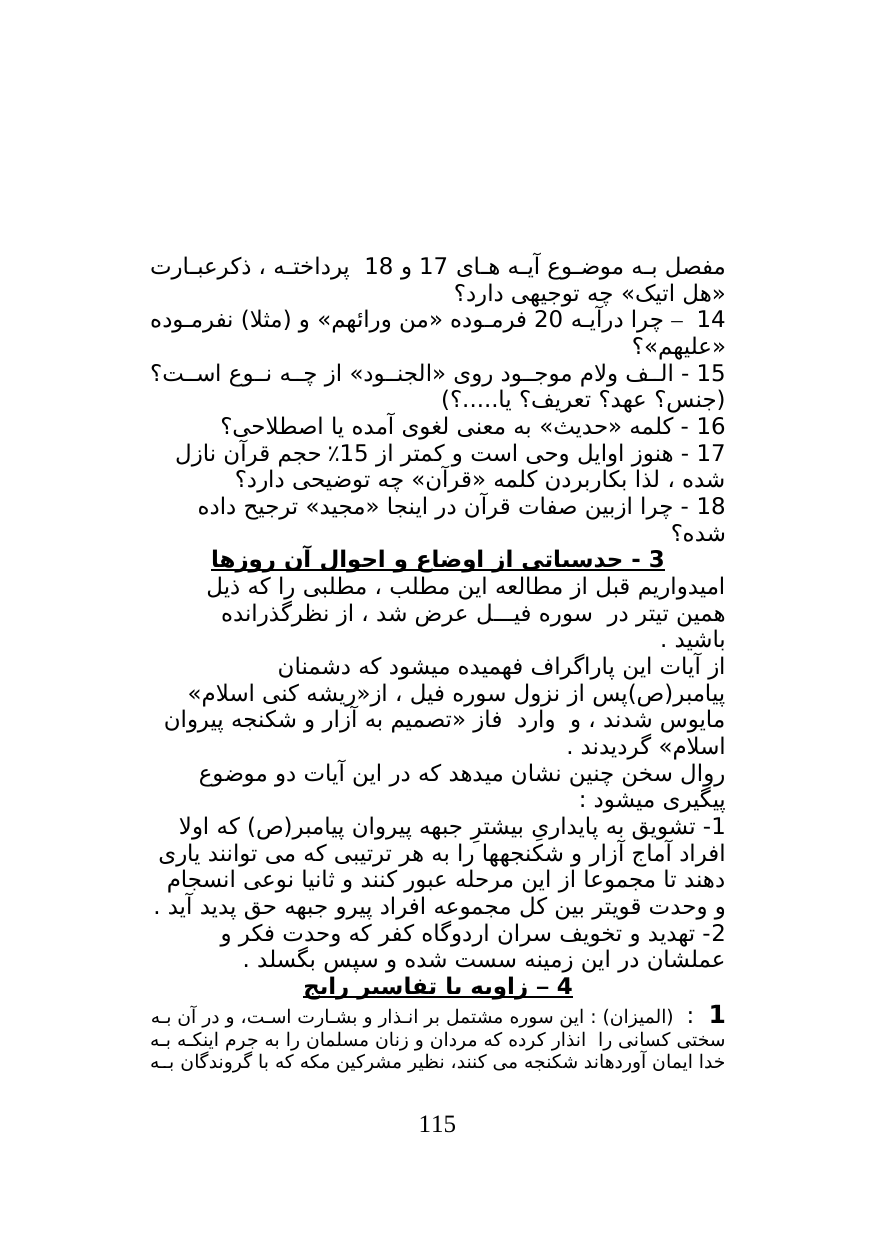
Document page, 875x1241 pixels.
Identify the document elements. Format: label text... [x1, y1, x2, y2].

text 1- تشویق به پایداریِ بیشترِ جبهه پیروان پیامبر(ص) که اولا افراد آماج آزار و شکنجهها را به هر ترتیبی که می توانند یاری دهند تا مجموعا از این مرحله عبور کنند و ثانیا نوعی انسجام و وحدت قویتر بین کل مجموعه افراد پیرو جبهه حق پدید آید . [150, 813, 726, 920]
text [150, 1000, 726, 1073]
text 14 – چرا درآیه 20 فرموده «من ورائهم» و (مثلا) نفرموده «علیهم»؟ [150, 306, 726, 360]
text 16 - کلمه «حدیث» به معنی لغوی آمده یا اصطلاحی؟ [150, 413, 726, 440]
text 18 - چرا ازبین صفات قرآن در اینجا «مجید» ترجیح داده شده؟ [150, 493, 726, 547]
text امیدواریم قبل از مطالعه این مطلب ، مطلبی را که ذیل همین تیتر در سوره فیـــل عرض شد ، از نظرگذرانده باشید . [150, 573, 726, 653]
text 2- تهدید و تخویف سران اردوگاه کفر که وحدت فکر و عملشان در این زمینه سست شده و سپس بگسلد . [150, 920, 726, 973]
text 4 – زاویه با تفاسیر رایج [150, 973, 726, 1000]
text از آیات این پاراگراف فهمیده میشود که دشمنان پیامبر(ص)پس از نزول سوره فیل ، از«ریشه کنی اسلام» مایوس شدند ، و وارد فاز «تصمیم به آزار و شکنجه پیروان اسلام» گردیدند . [150, 653, 726, 760]
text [150, 253, 726, 306]
text 15 - الف ولام موجود روی «الجنود» از چه نوع است؟ (جنس؟ عهد؟ تعریف؟ یا.....؟) [150, 360, 726, 413]
text 3 - حدسیاتی از اوضاع و احوال آن روزها [150, 547, 726, 573]
text 17 - هنوز اوایل وحی است و کمتر از 15٪ حجم قرآن نازل شده ، لذا بکاربردن کلمه «قرآن» چه توضیحی دارد؟ [150, 440, 726, 493]
text روال سخن چنین نشان میدهد که در این آیات دو موضوع پیگیری میشود : [150, 760, 726, 813]
